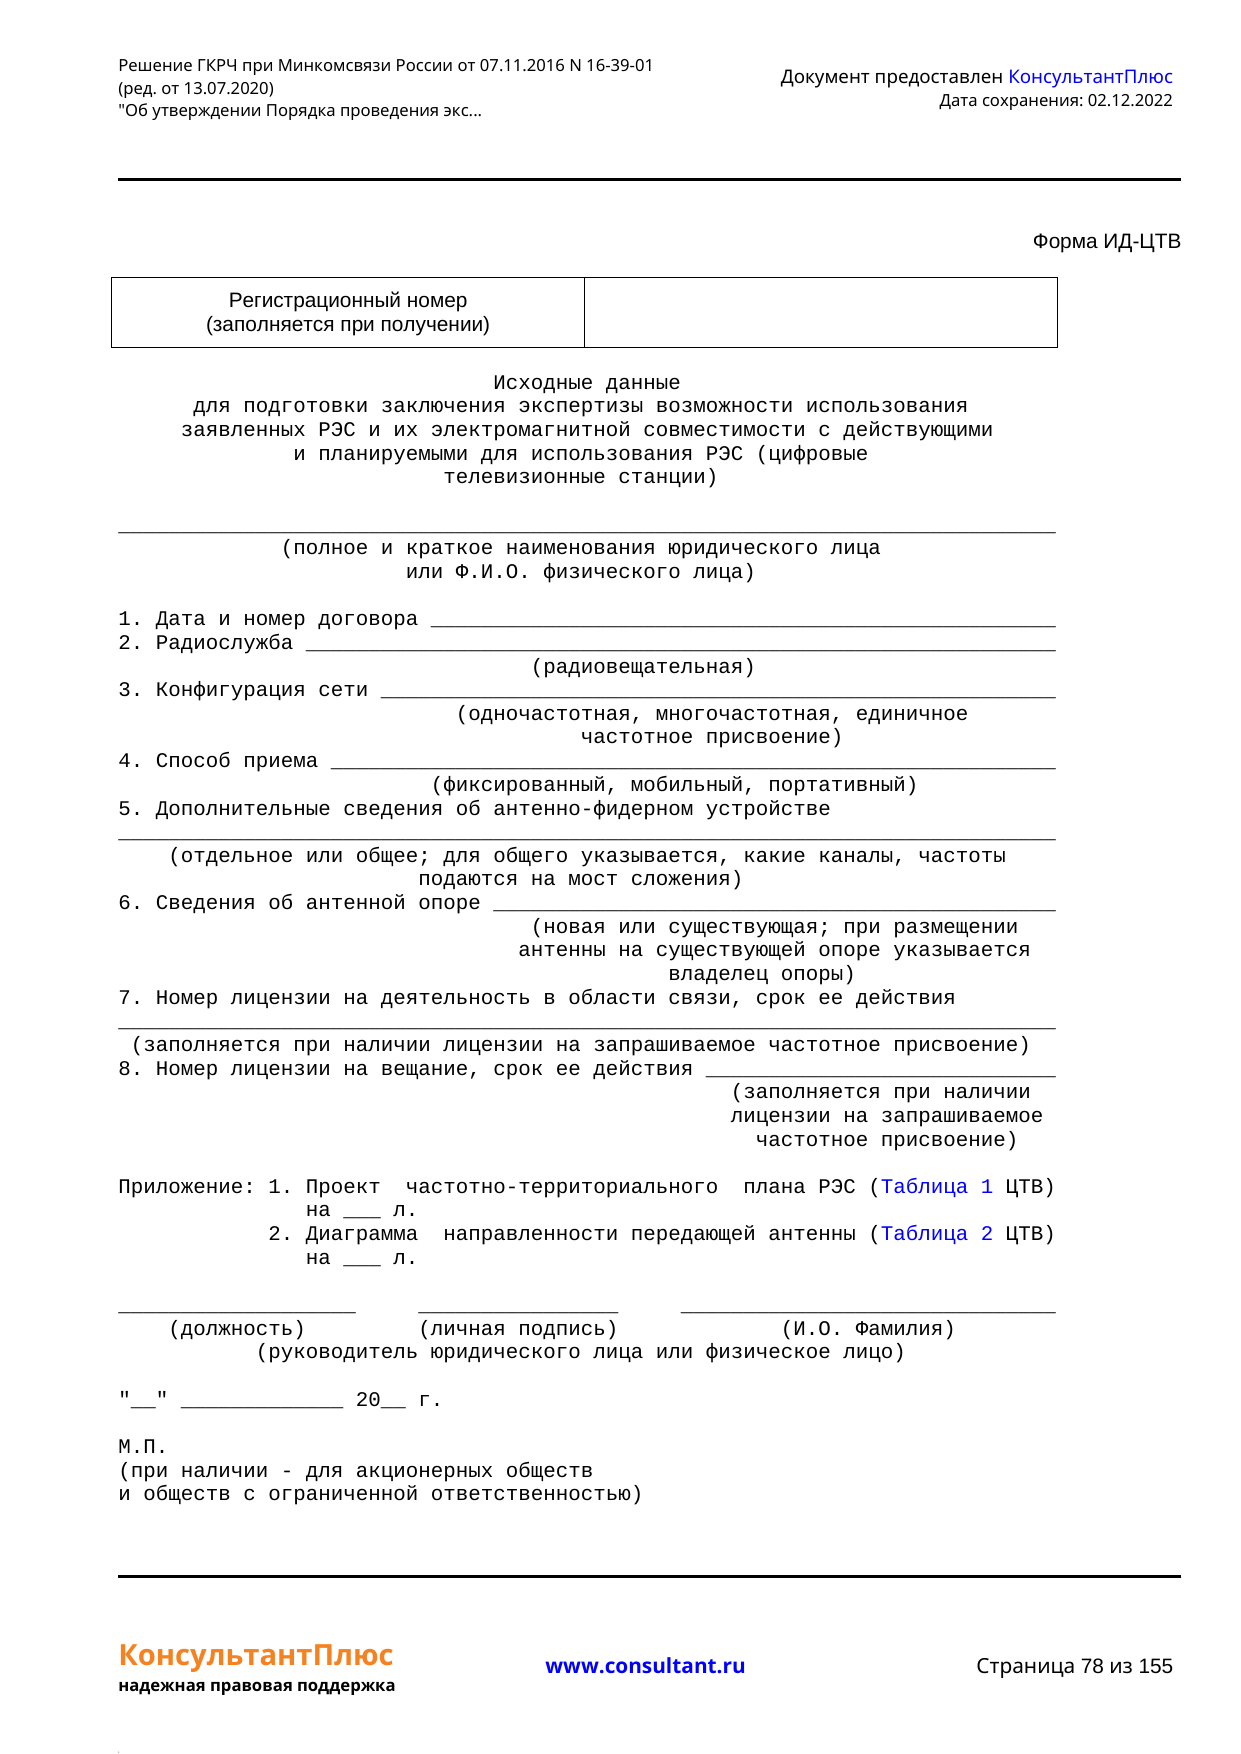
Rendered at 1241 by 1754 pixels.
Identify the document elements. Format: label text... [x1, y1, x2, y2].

text 2. Радиослужба ____________________________________________________________ [118, 632, 1181, 656]
text М.П. [118, 1436, 1181, 1459]
text или Ф.И.О. физического лица) [118, 561, 1181, 585]
text частотное присвоение) [118, 1128, 1181, 1152]
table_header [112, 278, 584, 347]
text (руководитель юридического лица или физическое лицо) [118, 1341, 1181, 1365]
text 3. Конфигурация сети ______________________________________________________ [118, 679, 1181, 703]
text на ___ л. [118, 1199, 1181, 1223]
text (отдельное или общее; для общего указывается, какие каналы, частоты [118, 845, 1181, 868]
text 5. Дополнительные сведения об антенно-фидерном устройстве [118, 797, 1181, 821]
text (фиксированный, мобильный, портативный) [118, 774, 1181, 797]
text ___________________ ________________ ______________________________ [118, 1294, 1181, 1318]
text (радиовещательная) [118, 656, 1181, 679]
text владелец опоры) [118, 963, 1181, 987]
text "__" _____________ 20__ г. [118, 1389, 1181, 1412]
text 8. Номер лицензии на вещание, срок ее действия ____________________________ [118, 1058, 1181, 1081]
text 2. Диаграмма направленности передающей антенны (Таблица 2 ЦТВ) [118, 1223, 1181, 1247]
text ___________________________________________________________________________ [118, 1010, 1181, 1034]
text телевизионные станции) [118, 466, 1181, 490]
text антенны на существующей опоре указывается [118, 939, 1181, 963]
text ___________________________________________________________________________ [118, 514, 1181, 537]
text и обществ с ограниченной ответственностью) [118, 1483, 1181, 1507]
text и планируемыми для использования РЭС (цифровые [118, 443, 1181, 466]
text (полное и краткое наименования юридического лица [118, 537, 1181, 561]
text 4. Способ приема __________________________________________________________ [118, 750, 1181, 774]
text (новая или существующая; при размещении [118, 916, 1181, 939]
text заявленных РЭС и их электромагнитной совместимости с действующими [118, 419, 1181, 443]
text 6. Сведения об антенной опоре _____________________________________________ [118, 892, 1181, 916]
text лицензии на запрашиваемое [118, 1105, 1181, 1128]
text для подготовки заключения экспертизы возможности использования [118, 396, 1181, 419]
text 1. Дата и номер договора __________________________________________________ [118, 608, 1181, 632]
text (заполняется при наличии [118, 1081, 1181, 1105]
text на ___ л. [118, 1247, 1181, 1270]
text (должность) (личная подпись) (И.О. Фамилия) [118, 1318, 1181, 1341]
text (одночастотная, многочастотная, единичное [118, 703, 1181, 727]
text (при наличии - для акционерных обществ [118, 1459, 1181, 1483]
text Исходные данные [118, 372, 1181, 396]
text (заполняется при наличии лицензии на запрашиваемое частотное присвоение) [118, 1034, 1181, 1058]
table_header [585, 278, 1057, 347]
text Приложение: 1. Проект частотно-территориального плана РЭС (Таблица 1 ЦТВ) [118, 1176, 1181, 1199]
text 7. Номер лицензии на деятельность в области связи, срок ее действия [118, 987, 1181, 1010]
text ___________________________________________________________________________ [118, 821, 1181, 845]
text частотное присвоение) [118, 727, 1181, 750]
text Форма ИД-ЦТВ [118, 229, 1181, 253]
text подаются на мост сложения) [118, 868, 1181, 892]
